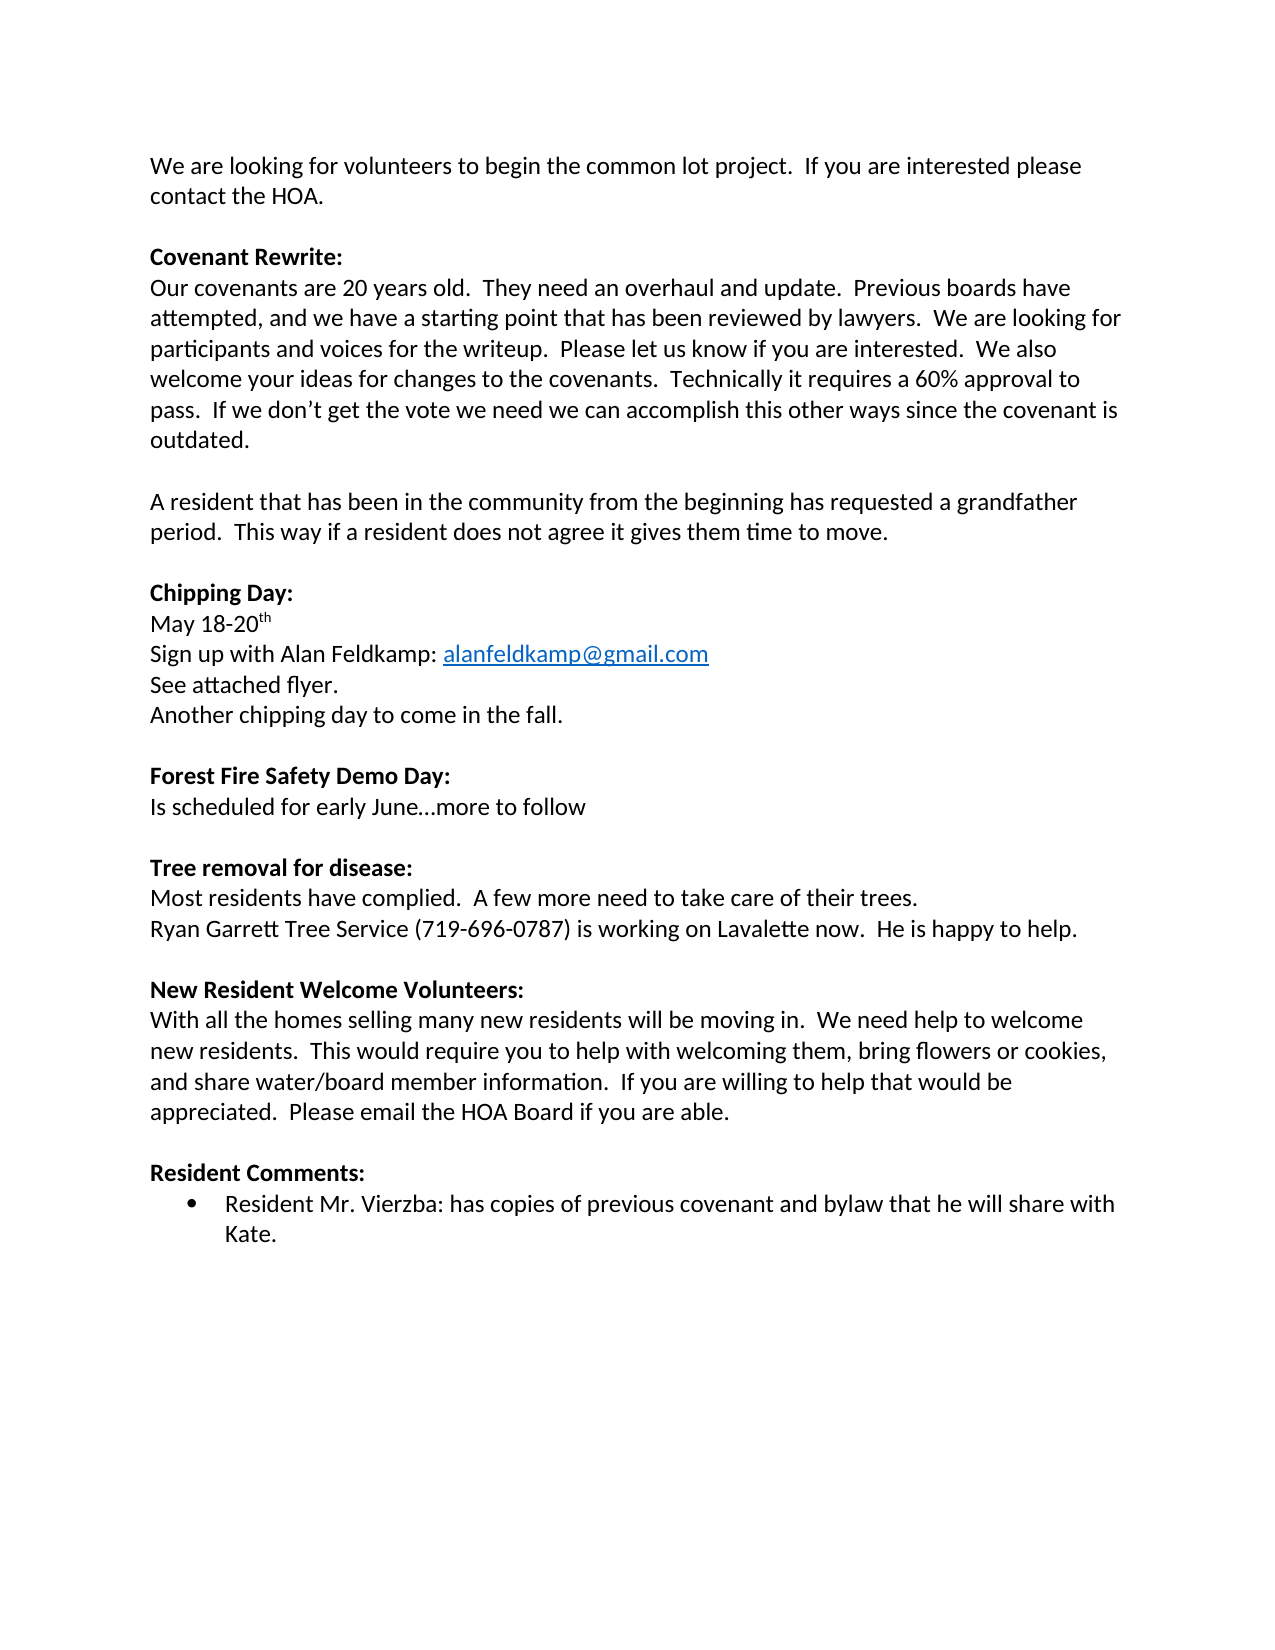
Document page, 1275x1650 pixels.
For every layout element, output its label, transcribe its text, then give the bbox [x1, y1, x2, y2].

text See attached flyer. [150, 669, 1125, 699]
text Our covenants are 20 years old. They need an overhaul and update. Previous boards have attempted, and we have a starting point that has been reviewed by lawyers. We are looking for participants and voices for the writeup. Please let us know if you are interested. We also welcome your ideas for changes to the covenants. Technically it requires a 60% approval to pass. If we don’t get the vote we need we can accomplish this other ways since the covenant is outdated. [150, 272, 1125, 455]
text A resident that has been in the community from the beginning has requested a grandfather period. This way if a resident does not agree it gives them time to move. [150, 486, 1125, 547]
text Covenant Rewrite: [150, 242, 1125, 272]
text Most residents have complied. A few more need to take care of their trees. [150, 882, 1125, 913]
text Resident Comments: [150, 1157, 1125, 1188]
text Tree removal for disease: [150, 852, 1125, 882]
text With all the homes selling many new residents will be moving in. We need help to welcome new residents. This would require you to help with welcoming them, bring flowers or cookies, and share water/board member information. If you are willing to help that would be appreciated. Please email the HOA Board if you are able. [150, 1004, 1125, 1127]
text Chipping Day: [150, 577, 1125, 608]
text May 18-20th [150, 608, 1125, 638]
text We are looking for volunteers to begin the common lot project. If you are interested please contact the HOA. [150, 150, 1125, 211]
text Forest Fire Safety Demo Day: [150, 760, 1125, 791]
text Is scheduled for early June…more to follow [150, 791, 1125, 821]
list Resident Mr. Vierzba: has copies of previous covenant and bylaw that he will share with Kate. [187, 1188, 1125, 1249]
text Ryan Garrett Tree Service (719-696-0787) is working on Lavalette now. He is happy to help. [150, 913, 1125, 943]
text Another chipping day to come in the fall. [150, 699, 1125, 730]
text Sign up with Alan Feldkamp: alanfeldkamp@gmail.com [150, 638, 1125, 669]
text New Resident Welcome Volunteers: [150, 974, 1125, 1004]
